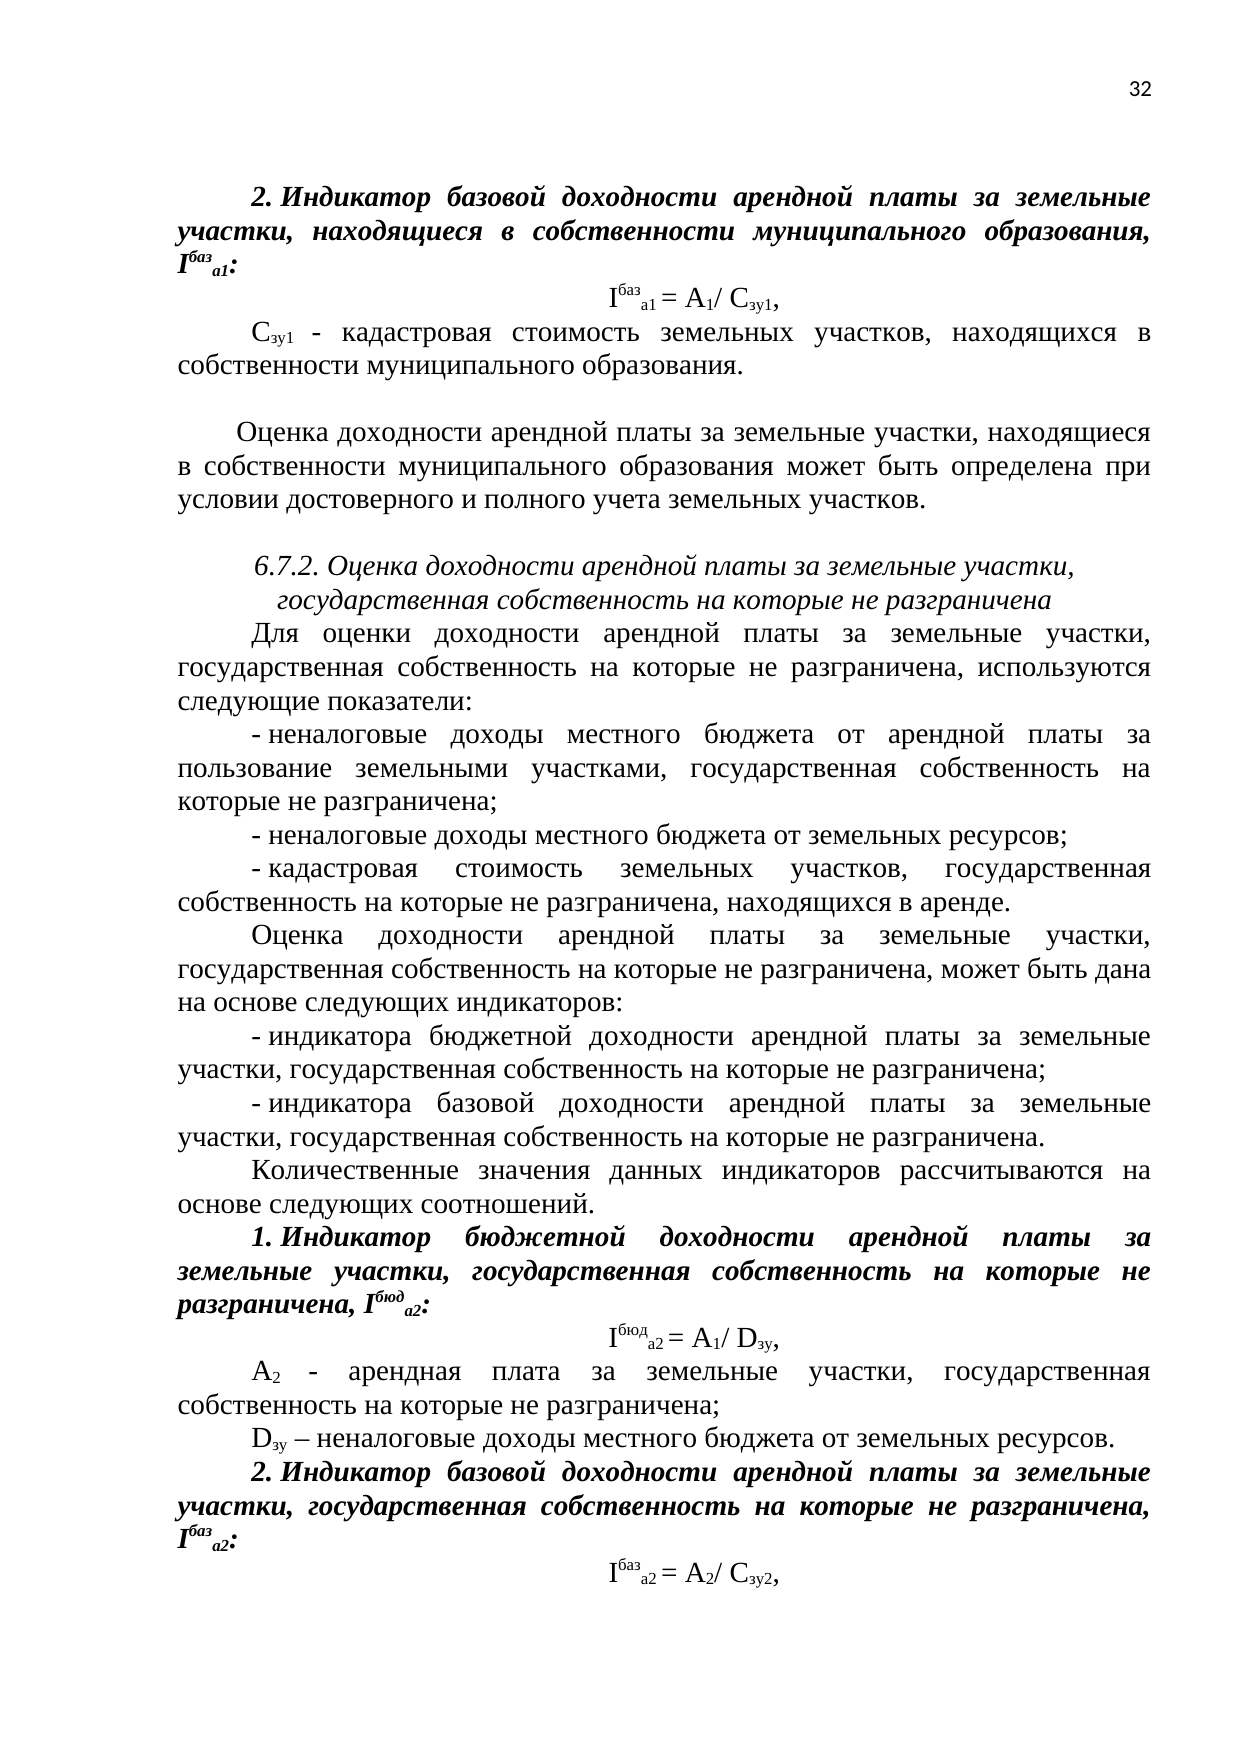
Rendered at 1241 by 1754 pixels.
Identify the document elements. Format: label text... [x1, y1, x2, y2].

text 2. Индикатор базовой доходности арендной платы за земельные участки, находящиеся в собственности муниципального образования, Iбаза1: [177, 179, 1152, 280]
text 2. Индикатор базовой доходности арендной платы за земельные участки, государственная собственность на которые не разграничена, Iбаза2: [177, 1454, 1152, 1555]
text Оценка доходности арендной платы за земельные участки, находящиеся в собственности муниципального образования может быть определена при условии достоверного и полного учета земельных участков. [177, 414, 1152, 515]
text - неналоговые доходы местного бюджета от земельных ресурсов; [177, 817, 1152, 850]
text Iбаза1 = A1/ Cзу1, [177, 280, 1152, 314]
text - индикатора базовой доходности арендной платы за земельные участки, государственная собственность на которые не разграничена. [177, 1085, 1152, 1152]
text 1. Индикатор бюджетной доходности арендной платы за земельные участки, государственная собственность на которые не разграничена, Iбюда2: [177, 1219, 1152, 1320]
text Iбаза2 = A2/ Cзу2, [177, 1555, 1152, 1588]
text - кадастровая стоимость земельных участков, государственная собственность на которые не разграничена, находящихся в аренде. [177, 850, 1152, 917]
text - неналоговые доходы местного бюджета от арендной платы за пользование земельными участками, государственная собственность на которые не разграничена; [177, 716, 1152, 817]
text Cзу1 - кадастровая стоимость земельных участков, находящихся в собственности муниципального образования. [177, 314, 1152, 381]
text Количественные значения данных индикаторов рассчитываются на основе следующих соотношений. [177, 1152, 1152, 1219]
text Оценка доходности арендной платы за земельные участки, государственная собственность на которые не разграничена, может быть дана на основе следующих индикаторов: [177, 917, 1152, 1018]
text 6.7.2. Оценка доходности арендной платы за земельные участки, государственная собственность на которые не разграничена [177, 548, 1152, 616]
text A2 - арендная плата за земельные участки, государственная собственность на которые не разграничена; [177, 1353, 1152, 1421]
text Dзу – неналоговые доходы местного бюджета от земельных ресурсов. [177, 1421, 1152, 1454]
text - индикатора бюджетной доходности арендной платы за земельные участки, государственная собственность на которые не разграничена; [177, 1018, 1152, 1085]
text Для оценки доходности арендной платы за земельные участки, государственная собственность на которые не разграничена, используются следующие показатели: [177, 616, 1152, 716]
text Iбюда2 = A1/ Dзу, [177, 1320, 1152, 1353]
